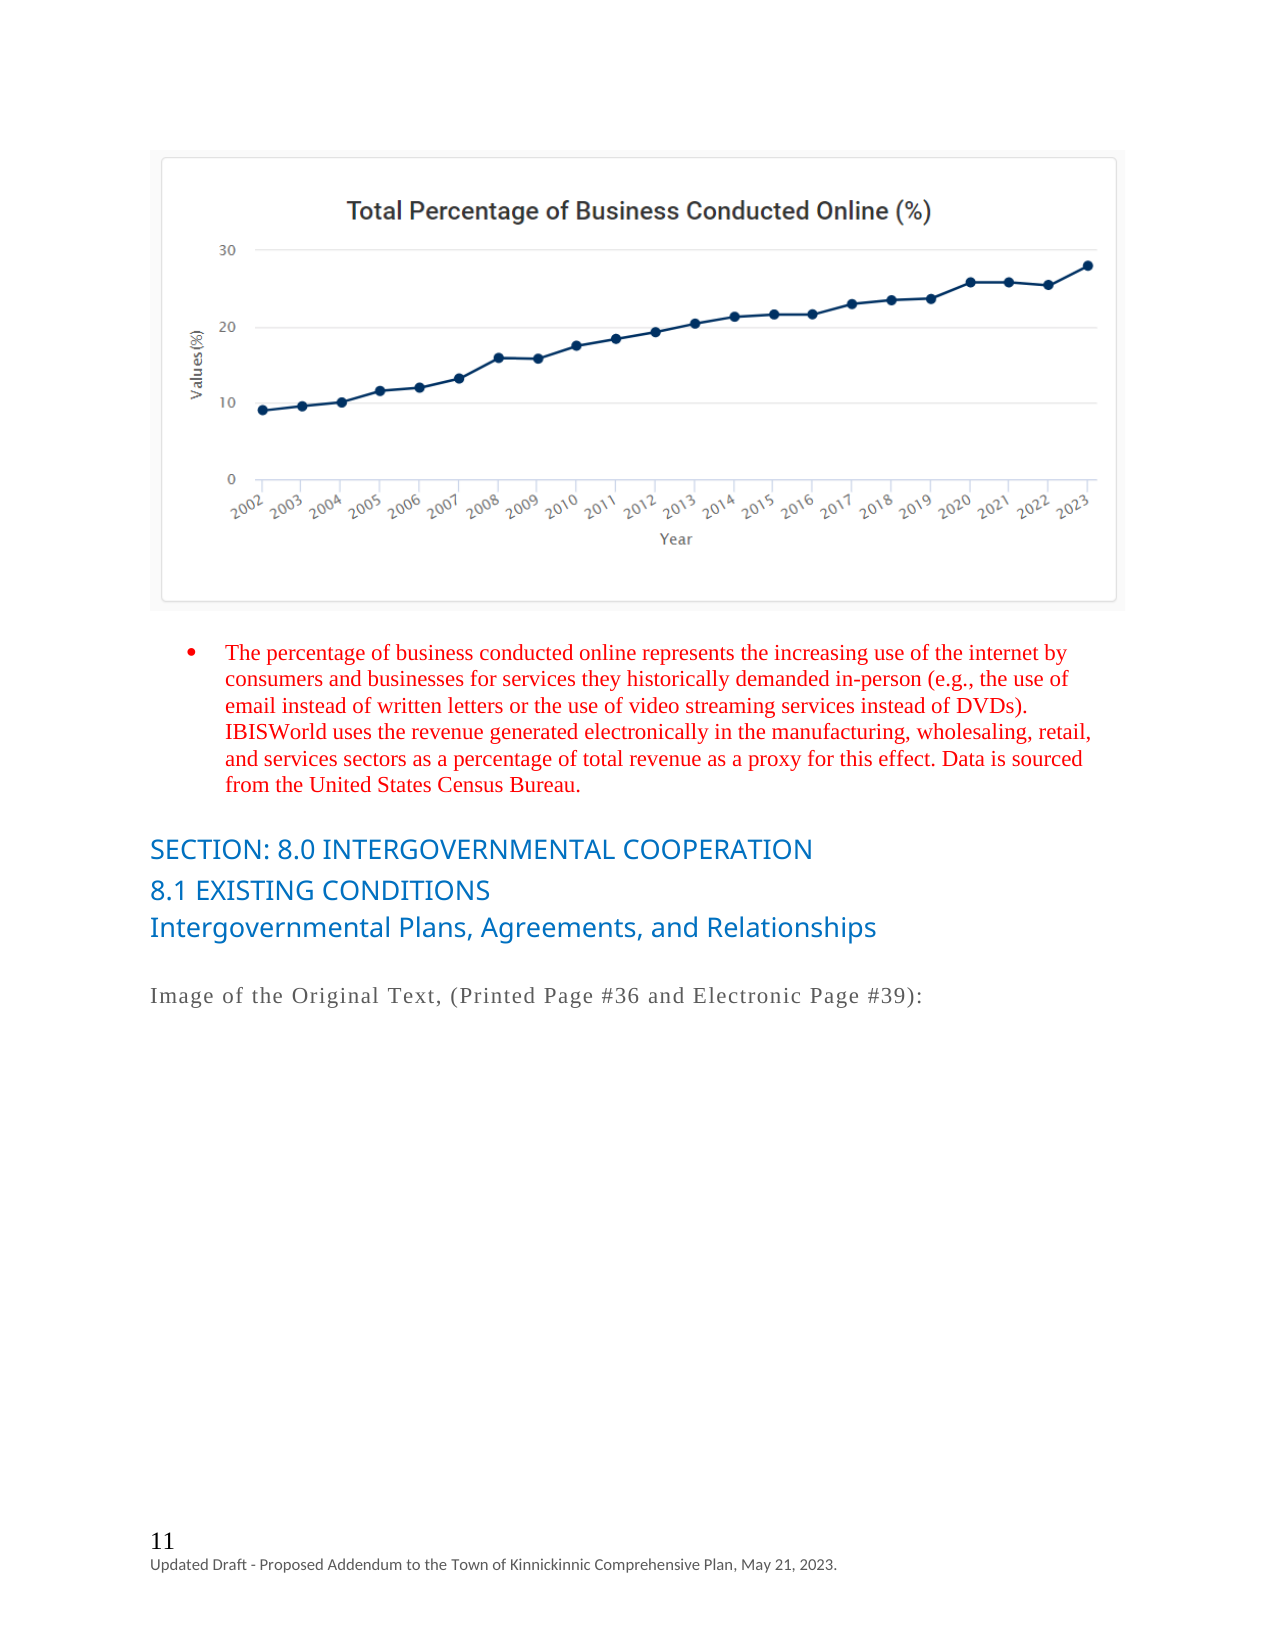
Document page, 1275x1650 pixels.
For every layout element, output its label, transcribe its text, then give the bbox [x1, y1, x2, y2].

subtitle Image of the Original Text, (Printed Page #36 and Electronic Page #39): [150, 982, 1125, 1008]
subtitle 8.1 EXISTING CONDITIONS Intergovernmental Plans, Agreements, and Relationships [150, 871, 1125, 982]
picture [150, 150, 1125, 611]
list The percentage of business conducted online represents the increasing use of the internet by consumers and businesses for services they historically demanded in-person (e.g., the use of email instead of written letters or the use of video streaming services instead of DVDs). IBISWorld uses the revenue generated electronically in the manufacturing, wholesaling, retail, and services sectors as a percentage of total revenue as a proxy for this effect. Data is sourced from the United States Census Bureau. [187, 639, 1125, 797]
subtitle SECTION: 8.0 INTERGOVERNMENTAL COOPERATION [150, 830, 1125, 867]
